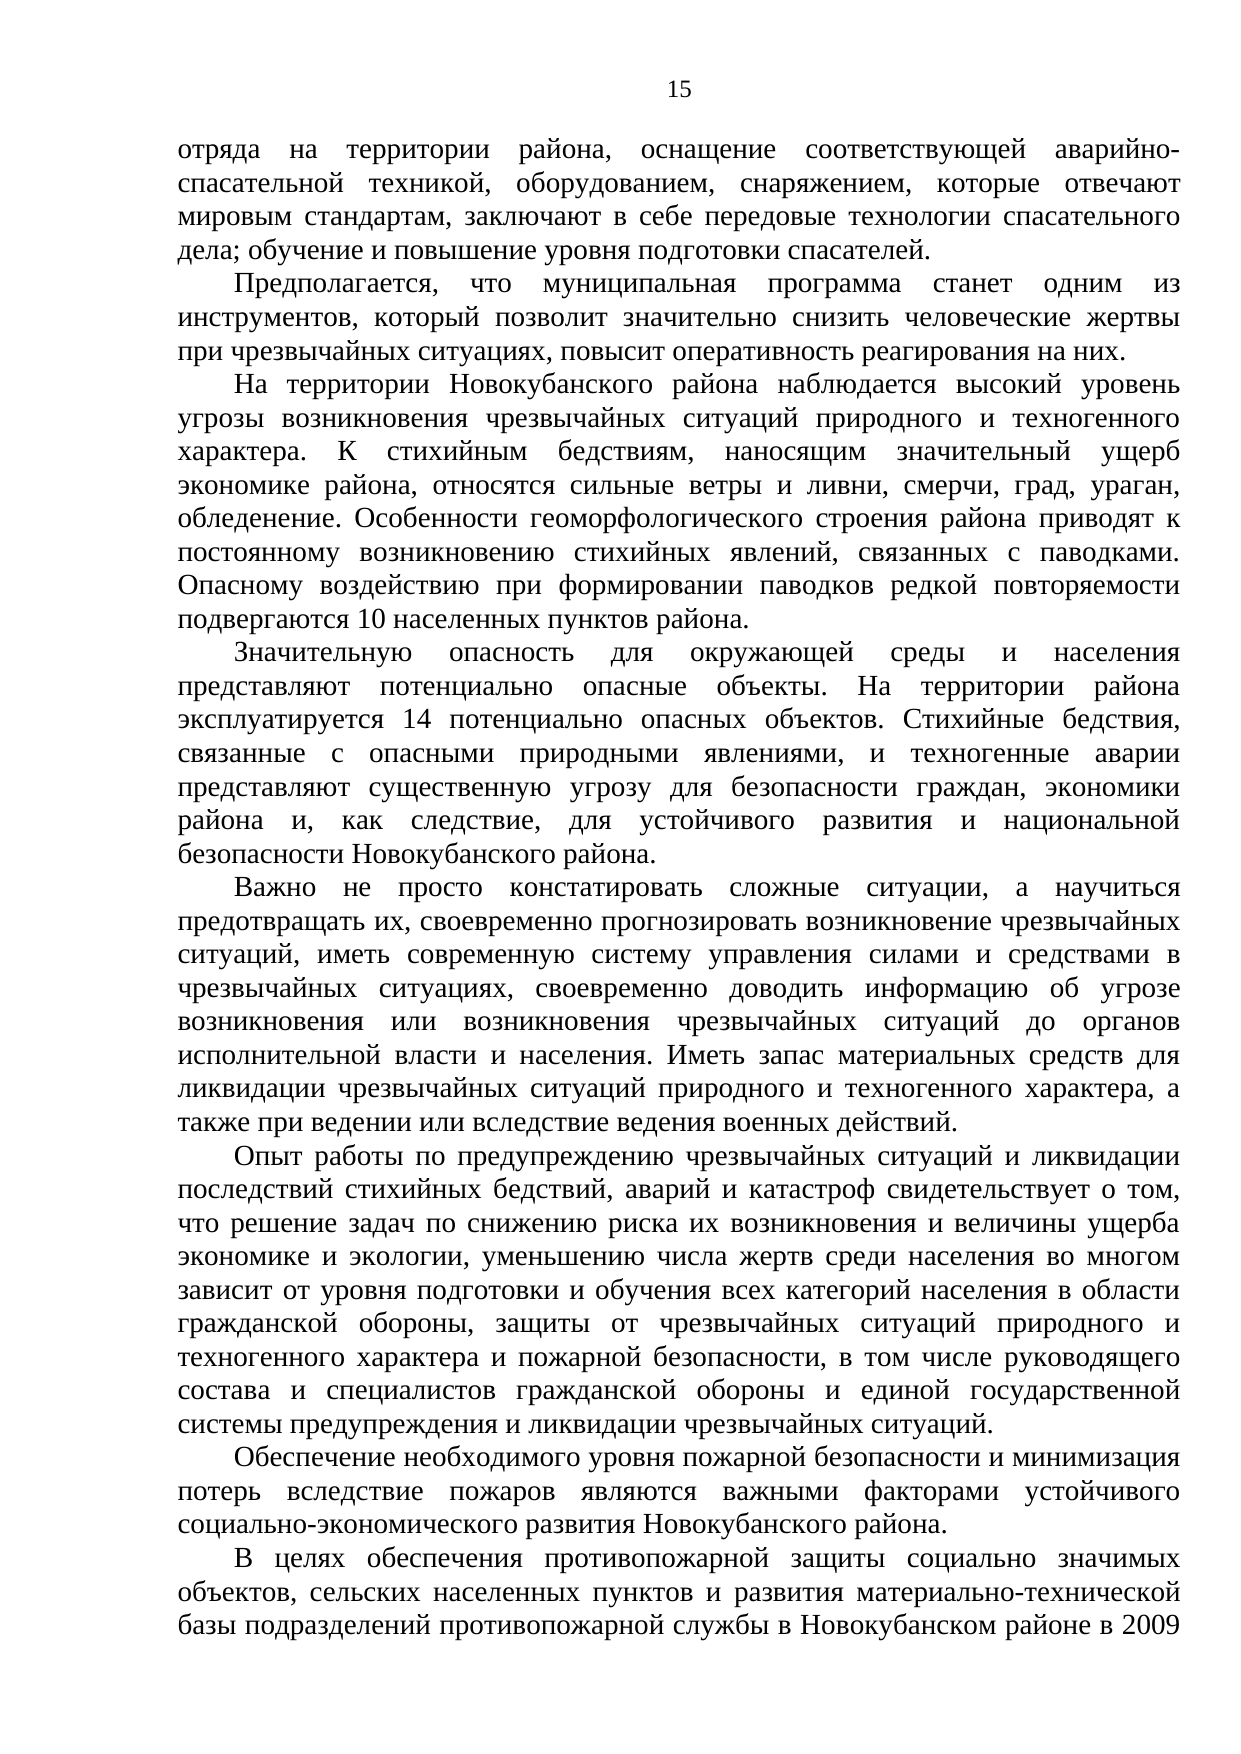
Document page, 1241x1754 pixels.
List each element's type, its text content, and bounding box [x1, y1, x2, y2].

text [177, 1540, 1181, 1641]
text Обеспечение необходимого уровня пожарной безопасности и минимизация потерь вследствие пожаров являются важными факторами устойчивого социально-экономического развития Новокубанского района. [177, 1439, 1181, 1540]
text Важно не просто констатировать сложные ситуации, а научиться предотвращать их, своевременно прогнозировать возникновение чрезвычайных ситуаций, иметь современную систему управления силами и средствами в чрезвычайных ситуациях, своевременно доводить информацию об угрозе возникновения или возникновения чрезвычайных ситуаций до органов исполнительной власти и населения. Иметь запас материальных средств для ликвидации чрезвычайных ситуаций природного и техногенного характера, а также при ведении или вследствие ведения военных действий. [177, 869, 1181, 1138]
text Опыт работы по предупреждению чрезвычайных ситуаций и ликвидации последствий стихийных бедствий, аварий и катастроф свидетельствует о том, что решение задач по снижению риска их возникновения и величины ущерба экономике и экологии, уменьшению числа жертв среди населения во многом зависит от уровня подготовки и обучения всех категорий населения в области гражданской обороны, защиты от чрезвычайных ситуаций природного и техногенного характера и пожарной безопасности, в том числе руководящего состава и специалистов гражданской обороны и единой государственной системы предупреждения и ликвидации чрезвычайных ситуаций. [177, 1138, 1181, 1439]
text На территории Новокубанского района наблюдается высокий уровень угрозы возникновения чрезвычайных ситуаций природного и техногенного характера. К стихийным бедствиям, наносящим значительный ущерб экономике района, относятся сильные ветры и ливни, смерчи, град, ураган, обледенение. Особенности геоморфологического строения района приводят к постоянному возникновению стихийных явлений, связанных с паводками. Опасному воздействию при формировании паводков редкой повторяемости подвергаются 10 населенных пунктов района. [177, 366, 1181, 634]
text Значительную опасность для окружающей среды и населения представляют потенциально опасные объекты. На территории района эксплуатируется 14 потенциально опасных объектов. Стихийные бедствия, связанные с опасными природными явлениями, и техногенные аварии представляют существенную угрозу для безопасности граждан, экономики района и, как следствие, для устойчивого развития и национальной безопасности Новокубанского района. [177, 634, 1181, 869]
text Предполагается, что муниципальная программа станет одним из инструментов, который позволит значительно снизить человеческие жертвы при чрезвычайных ситуациях, повысит оперативность реагирования на них. [177, 266, 1181, 366]
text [177, 131, 1181, 266]
